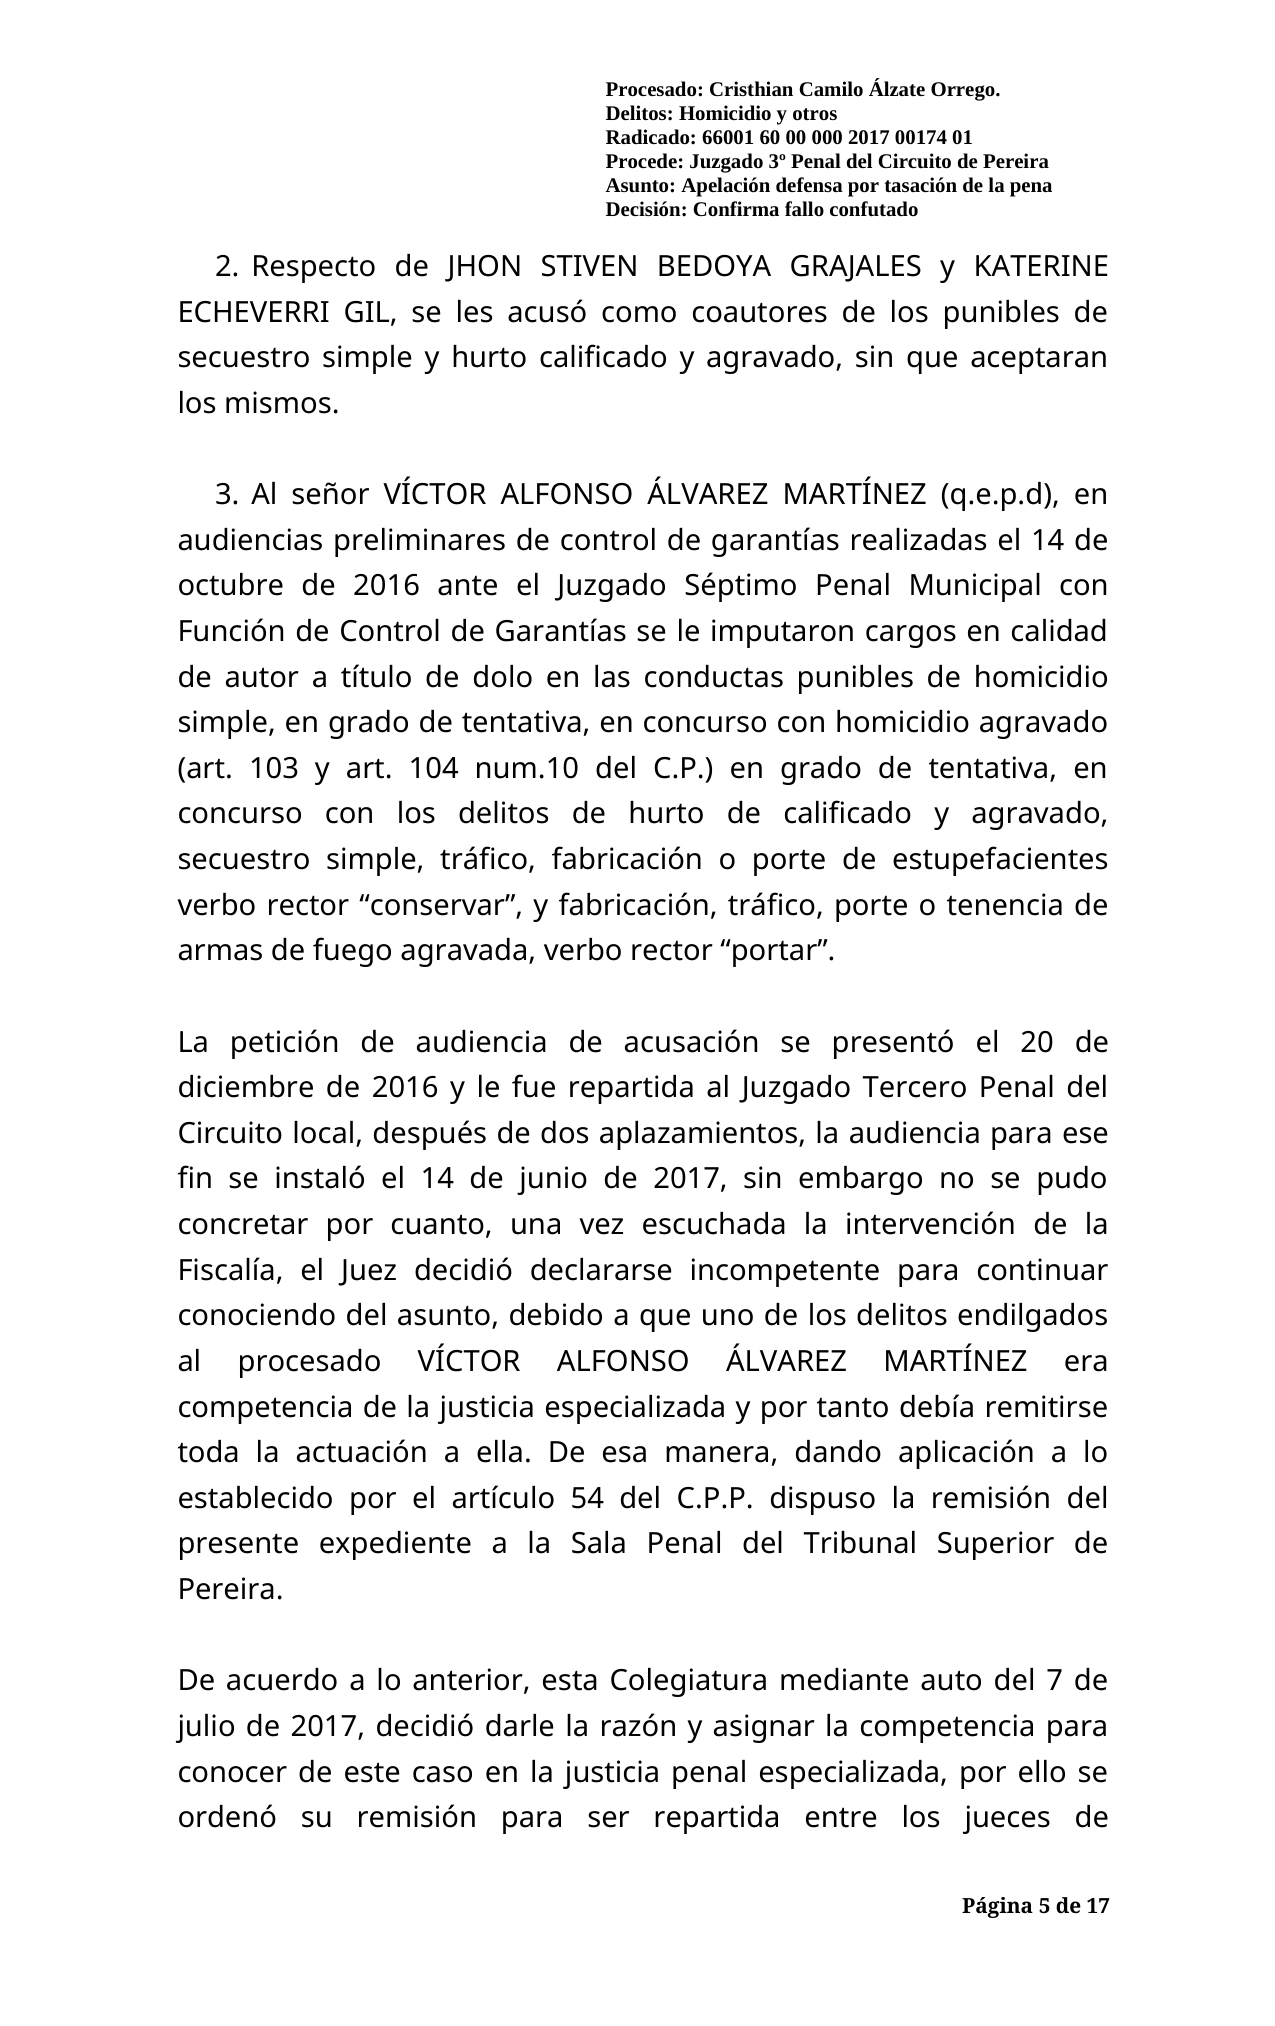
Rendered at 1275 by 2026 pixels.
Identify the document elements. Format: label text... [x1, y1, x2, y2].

list Respecto de JHON STIVEN BEDOYA GRAJALES y KATERINE ECHEVERRI GIL, se les acusó como coautores de los punibles de secuestro simple y hurto calificado y agravado, sin que aceptaran los mismos. [177, 245, 1109, 422]
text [177, 1659, 1109, 1836]
list Al señor VÍCTOR ALFONSO ÁLVAREZ MARTÍNEZ (q.e.p.d), en audiencias preliminares de control de garantías realizadas el 14 de octubre de 2016 ante el Juzgado Séptimo Penal Municipal con Función de Control de Garantías se le imputaron cargos en calidad de autor a título de dolo en las conductas punibles de homicidio simple, en grado de tentativa, en concurso con homicidio agravado (art. 103 y art. 104 num.10 del C.P.) en grado de tentativa, en concurso con los delitos de hurto de calificado y agravado, secuestro simple, tráfico, fabricación o porte de estupefacientes verbo rector “conservar”, y fabricación, tráfico, porte o tenencia de armas de fuego agravada, verbo rector “portar”. [177, 473, 1109, 969]
text La petición de audiencia de acusación se presentó el 20 de diciembre de 2016 y le fue repartida al Juzgado Tercero Penal del Circuito local, después de dos aplazamientos, la audiencia para ese fin se instaló el 14 de junio de 2017, sin embargo no se pudo concretar por cuanto, una vez escuchada la intervención de la Fiscalía, el Juez decidió declararse incompetente para continuar conociendo del asunto, debido a que uno de los delitos endilgados al procesado VÍCTOR ALFONSO ÁLVAREZ MARTÍNEZ era competencia de la justicia especializada y por tanto debía remitirse toda la actuación a ella. De esa manera, dando aplicación a lo establecido por el artículo 54 del C.P.P. dispuso la remisión del presente expediente a la Sala Penal del Tribunal Superior de Pereira. [177, 1021, 1109, 1608]
